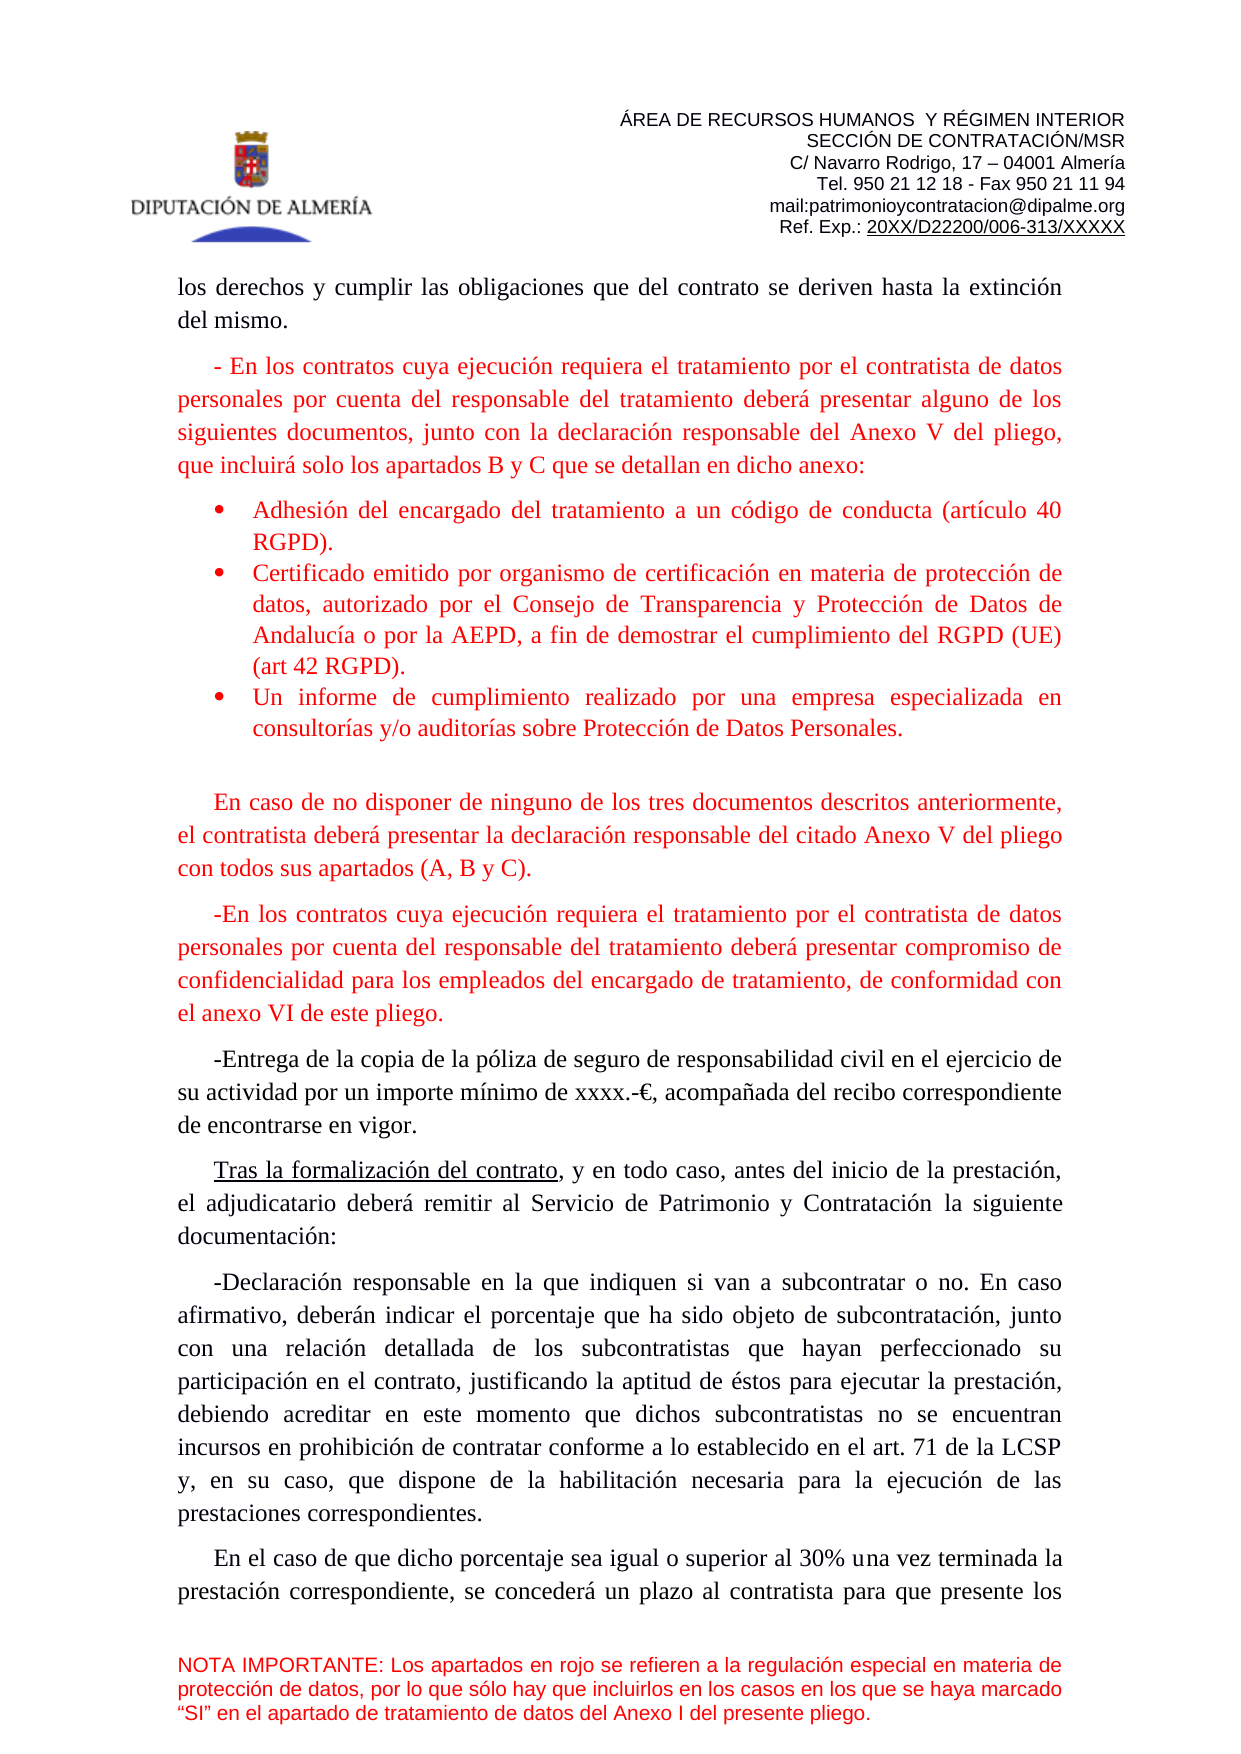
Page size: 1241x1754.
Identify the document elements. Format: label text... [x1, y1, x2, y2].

text - En los contratos cuya ejecución requiera el tratamiento por el contratista de datos personales por cuenta del responsable del tratamiento deberá presentar alguno de los siguientes documentos, junto con la declaración responsable del Anexo V del pliego, que incluirá solo los apartados B y C que se detallan en dicho anexo: [177, 351, 1063, 479]
text Tras la formalización del contrato, y en todo caso, antes del inicio de la prestación, el adjudicatario deberá remitir al Servicio de Patrimonio y Contratación la siguiente documentación: [177, 1155, 1063, 1250]
text -Entrega de la copia de la póliza de seguro de responsabilidad civil en el ejercicio de su actividad por un importe mínimo de xxxx.-€, acompañada del recibo correspondiente de encontrarse en vigor. [177, 1044, 1063, 1138]
text -Declaración responsable en la que indiquen si van a subcontratar o no. En caso afirmativo, deberán indicar el porcentaje que ha sido objeto de subcontratación, junto con una relación detallada de los subcontratistas que hayan perfeccionado su participación en el contrato, justificando la aptitud de éstos para ejecutar la prestación, debiendo acreditar en este momento que dichos subcontratistas no se encuentran incursos en prohibición de contratar conforme a lo establecido en el art. 71 de la LCSP y, en su caso, que dispone de la habilitación necesaria para la ejecución de las prestaciones correspondientes. [177, 1267, 1063, 1527]
list Adhesión del encargado del tratamiento a un código de conducta (artículo 40 RGPD). [215, 496, 1063, 555]
list Certificado emitido por organismo de certificación en materia de protección de datos, autorizado por el Consejo de Transparencia y Protección de Datos de Andalucía o por la AEPD, a fin de demostrar el cumplimiento del RGPD (UE) (art 42 RGPD). [215, 558, 1063, 679]
picture [131, 131, 374, 244]
text En caso de no disponer de ninguno de los tres documentos descritos anteriormente, el contratista deberá presentar la declaración responsable del citado Anexo V del pliego con todos sus apartados (A, B y C). [177, 787, 1063, 882]
list Un informe de cumplimiento realizado por una empresa especializada en consultorías y/o auditorías sobre Protección de Datos Personales. [215, 682, 1063, 742]
text -En los contratos cuya ejecución requiera el tratamiento por el contratista de datos personales por cuenta del responsable del tratamiento deberá presentar compromiso de confidencialidad para los empleados del encargado de tratamiento, de conformidad con el anexo VI de este pliego. [177, 899, 1063, 1027]
